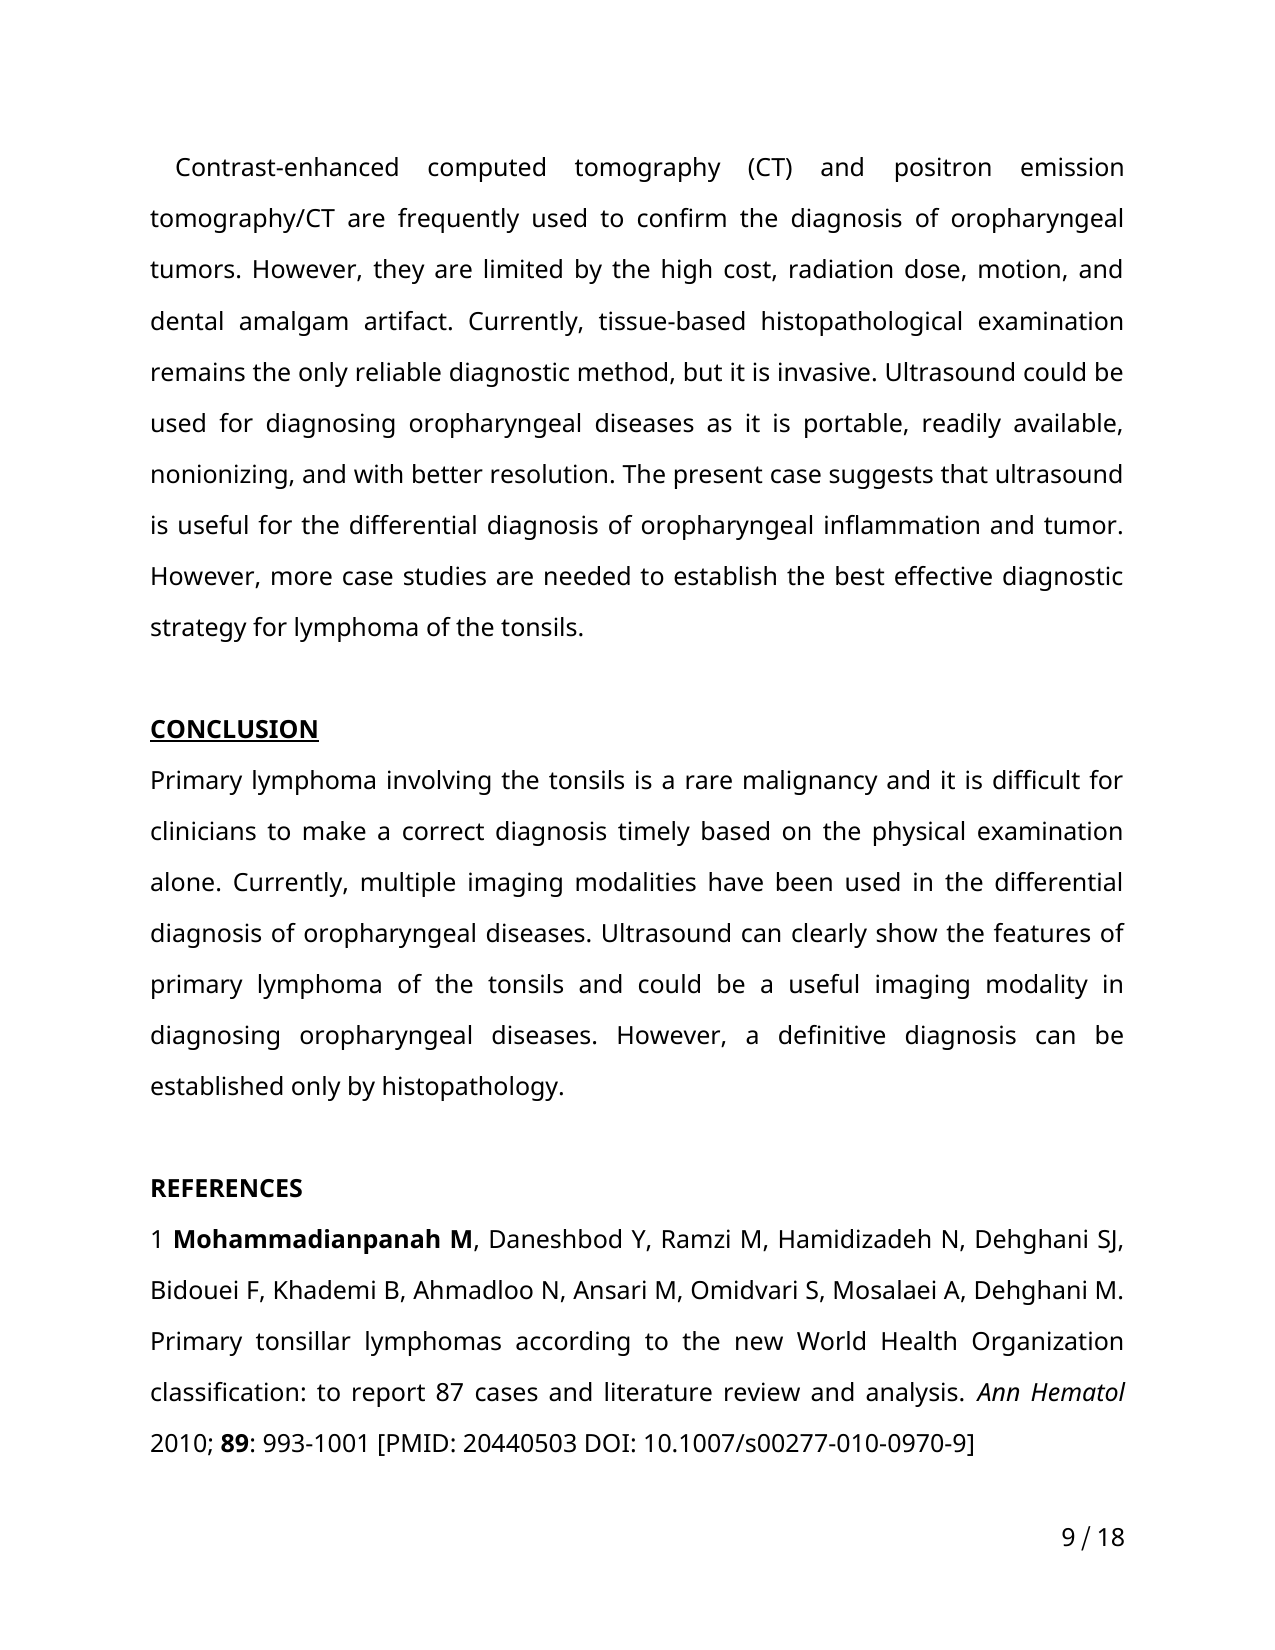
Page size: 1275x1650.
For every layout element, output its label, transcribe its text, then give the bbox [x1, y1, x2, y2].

text REFERENCES [150, 1171, 1125, 1205]
text CONCLUSION [150, 711, 1125, 746]
text Primary lymphoma involving the tonsils is a rare malignancy and it is difficult for clinicians to make a correct diagnosis timely based on the physical examination alone. Currently, multiple imaging modalities have been used in the differential diagnosis of oropharyngeal diseases. Ultrasound can clearly show the features of primary lymphoma of the tonsils and could be a useful imaging modality in diagnosing oropharyngeal diseases. However, a definitive diagnosis can be established only by histopathology. [150, 762, 1125, 1103]
text Contrast-enhanced computed tomography (CT) and positron emission tomography/CT are frequently used to confirm the diagnosis of oropharyngeal tumors. However, they are limited by the high cost, radiation dose, motion, and dental amalgam artifact. Currently, tissue-based histopathological examination remains the only reliable diagnostic method, but it is invasive. Ultrasound could be used for diagnosing oropharyngeal diseases as it is portable, readily available, nonionizing, and with better resolution. The present case suggests that ultrasound is useful for the differential diagnosis of oropharyngeal inflammation and tumor. However, more case studies are needed to establish the best effective diagnostic strategy for lymphoma of the tonsils. [150, 150, 1125, 643]
text 1 Mohammadianpanah M, Daneshbod Y, Ramzi M, Hamidizadeh N, Dehghani SJ, Bidouei F, Khademi B, Ahmadloo N, Ansari M, Omidvari S, Mosalaei A, Dehghani M. Primary tonsillar lymphomas according to the new World Health Organization classification: to report 87 cases and literature review and analysis. Ann Hematol 2010; 89: 993-1001 [PMID: 20440503 DOI: 10.1007/s00277-010-0970-9] [150, 1222, 1125, 1460]
